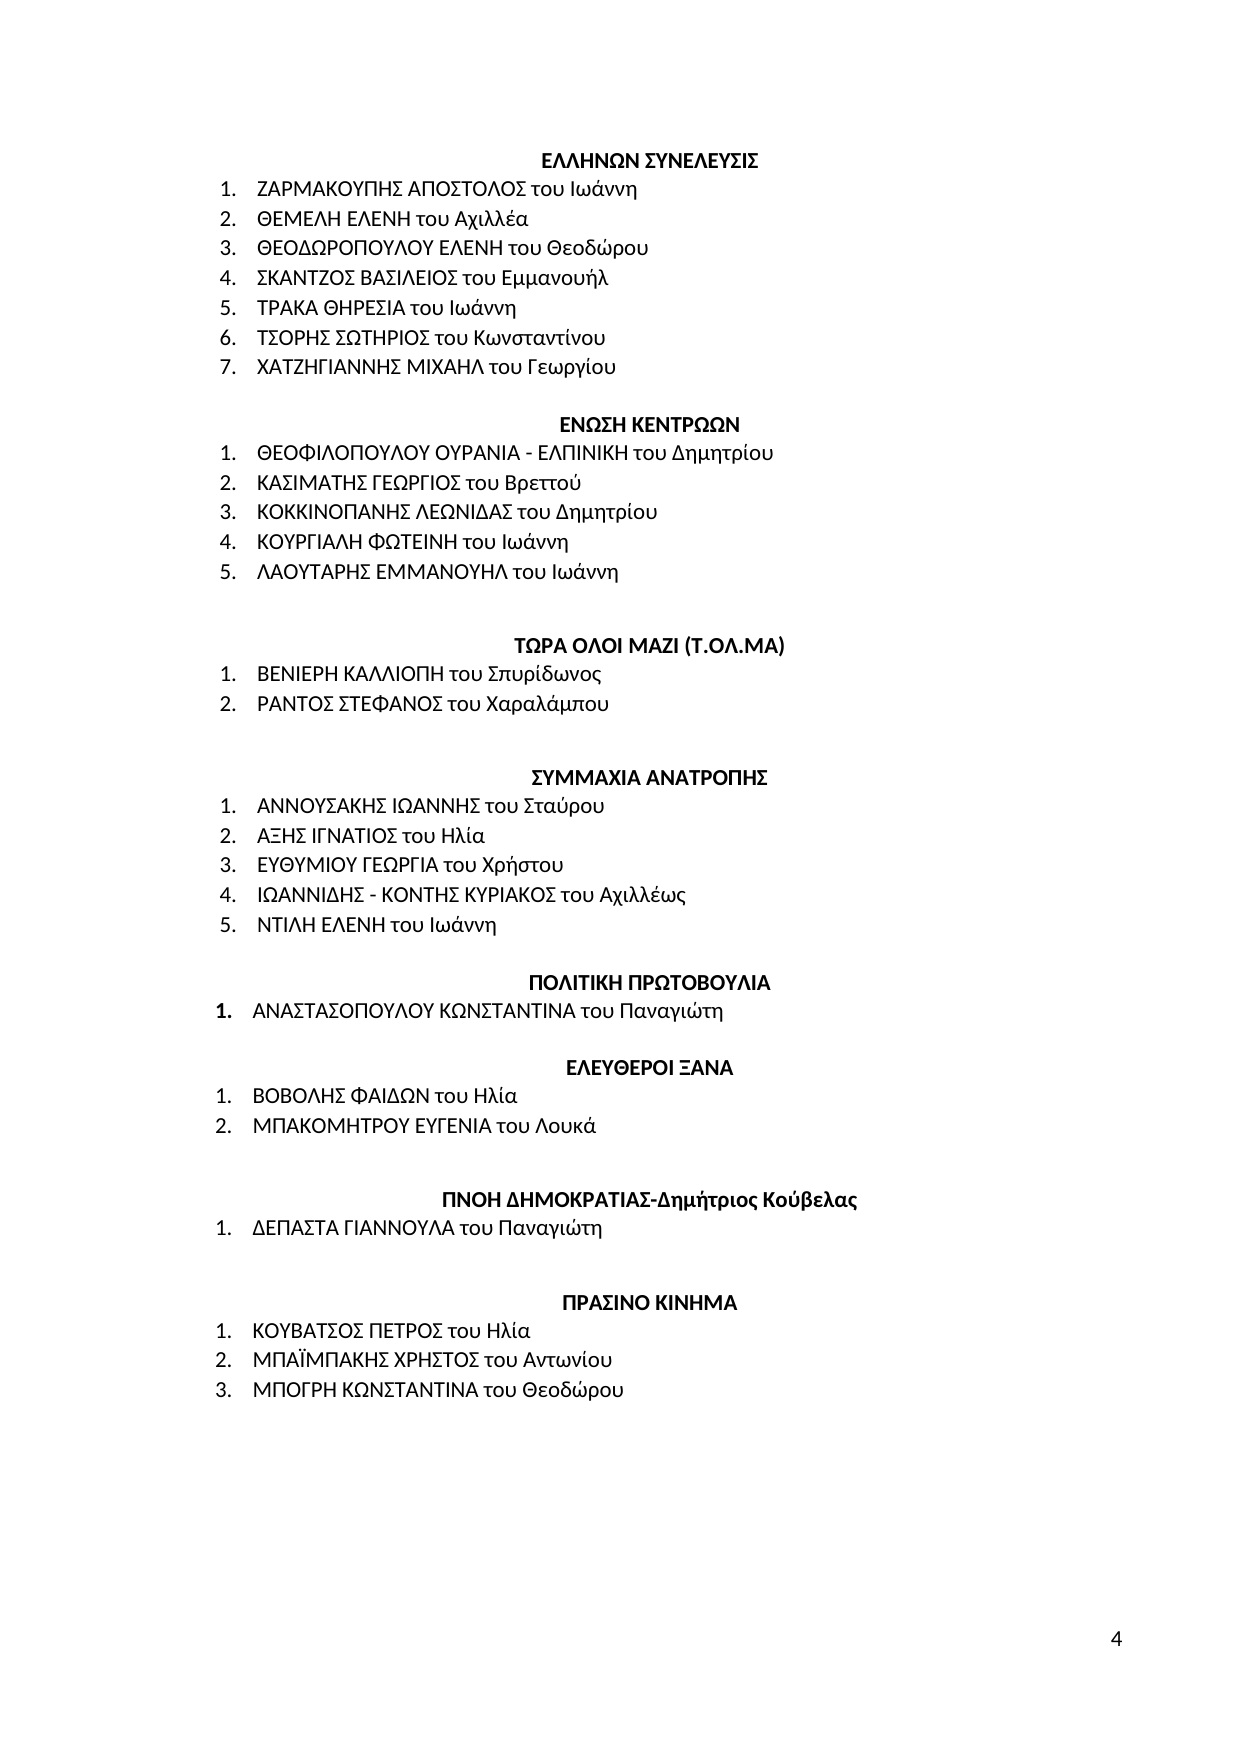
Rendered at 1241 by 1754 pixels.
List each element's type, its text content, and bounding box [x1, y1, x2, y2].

list ΑΞΗΣ ΙΓΝΑΤΙΟΣ του Ηλία [219, 821, 1122, 849]
list ΚΟΥΒΑΤΣΟΣ ΠΕΤΡΟΣ του Ηλία [215, 1316, 1122, 1344]
list ΜΠΑΪΜΠΑΚΗΣ ΧΡΗΣΤΟΣ του Αντωνίου [215, 1346, 1122, 1374]
list ΧΑΤΖΗΓΙΑΝΝΗΣ ΜΙΧΑΗΛ του Γεωργίου [219, 352, 1122, 380]
list ΚΟΥΡΓΙΑΛΗ ΦΩΤΕΙΝΗ του Ιωάννη [219, 527, 1122, 555]
list ΘΕΟΔΩΡΟΠΟΥΛΟΥ ΕΛΕΝΗ του Θεοδώρου [219, 233, 1122, 262]
text ΣΥΜΜΑΧΙΑ ΑΝΑΤΡΟΠΗΣ [177, 763, 1122, 791]
text ΤΩΡΑ ΟΛΟΙ ΜΑΖΙ (Τ.ΟΛ.ΜΑ) [177, 631, 1122, 659]
list ΙΩΑΝΝΙΔΗΣ - ΚΟΝΤΗΣ ΚΥΡΙΑΚΟΣ του Αχιλλέως [219, 880, 1122, 908]
list ΡΑΝΤΟΣ ΣΤΕΦΑΝΟΣ του Χαραλάμπου [219, 689, 1122, 717]
list ΒΟΒΟΛΗΣ ΦΑΙΔΩΝ του Ηλία [215, 1081, 1122, 1109]
list ΜΠΑΚΟΜΗΤΡΟΥ ΕΥΓΕΝΙΑ του Λουκά [215, 1111, 1122, 1139]
list ΝΤΙΛΗ ΕΛΕΝΗ του Ιωάννη [219, 910, 1122, 938]
list ΤΣΟΡΗΣ ΣΩΤΗΡΙΟΣ του Κωνσταντίνου [219, 323, 1122, 351]
list ΔΕΠΑΣΤΑ ΓΙΑΝΝΟΥΛΑ του Παναγιώτη [215, 1213, 1122, 1242]
list ΜΠΟΓΡΗ ΚΩΝΣΤΑΝΤΙΝΑ του Θεοδώρου [215, 1375, 1122, 1403]
list ΚΑΣΙΜΑΤΗΣ ΓΕΩΡΓΙΟΣ του Βρεττού [219, 468, 1122, 496]
list ΛΑΟΥΤΑΡΗΣ ΕΜΜΑΝΟΥΗΛ του Ιωάννη [219, 557, 1122, 585]
text ΠΡΑΣΙΝΟ ΚΙΝΗΜΑ [177, 1288, 1122, 1316]
list ΖΑΡΜΑΚΟΥΠΗΣ ΑΠΟΣΤΟΛΟΣ του Ιωάννη [219, 174, 1122, 202]
text ΕΛΕΥΘΕΡΟΙ ΞΑΝΑ [177, 1053, 1122, 1081]
list ΘΕΜΕΛΗ ΕΛΕΝΗ του Αχιλλέα [219, 204, 1122, 232]
list ΑΝΝΟΥΣΑΚΗΣ ΙΩΑΝΝΗΣ του Σταύρου [219, 791, 1122, 819]
text ΠΟΛΙΤΙΚΗ ΠΡΩΤΟΒΟΥΛΙΑ [177, 968, 1122, 996]
list ΒΕΝΙΕΡΗ ΚΑΛΛΙΟΠΗ του Σπυρίδωνος [219, 659, 1122, 687]
list ΕΥΘΥΜΙΟΥ ΓΕΩΡΓΙΑ του Χρήστου [219, 851, 1122, 879]
text ΕΛΛΗΝΩΝ ΣΥΝΕΛΕΥΣΙΣ [177, 146, 1122, 174]
text ΕΝΩΣΗ ΚΕΝΤΡΩΩΝ [177, 410, 1122, 438]
list ΤΡΑΚΑ ΘΗΡΕΣΙΑ του Ιωάννη [219, 293, 1122, 321]
list ΘΕΟΦΙΛΟΠΟΥΛΟΥ ΟΥΡΑΝΙΑ - ΕΛΠΙΝΙΚΗ του Δημητρίου [219, 438, 1122, 466]
text ΠΝΟΗ ΔΗΜΟΚΡΑΤΙΑΣ-Δημήτριος Κούβελας [177, 1186, 1122, 1213]
list ΑΝΑΣΤΑΣΟΠΟΥΛΟΥ ΚΩΝΣΤΑΝΤΙΝΑ του Παναγιώτη [215, 996, 1122, 1024]
list ΚΟΚΚΙΝΟΠΑΝΗΣ ΛΕΩΝΙΔΑΣ του Δημητρίου [219, 497, 1122, 525]
list ΣΚΑΝΤΖΟΣ ΒΑΣΙΛΕΙΟΣ του Εμμανουήλ [219, 263, 1122, 291]
